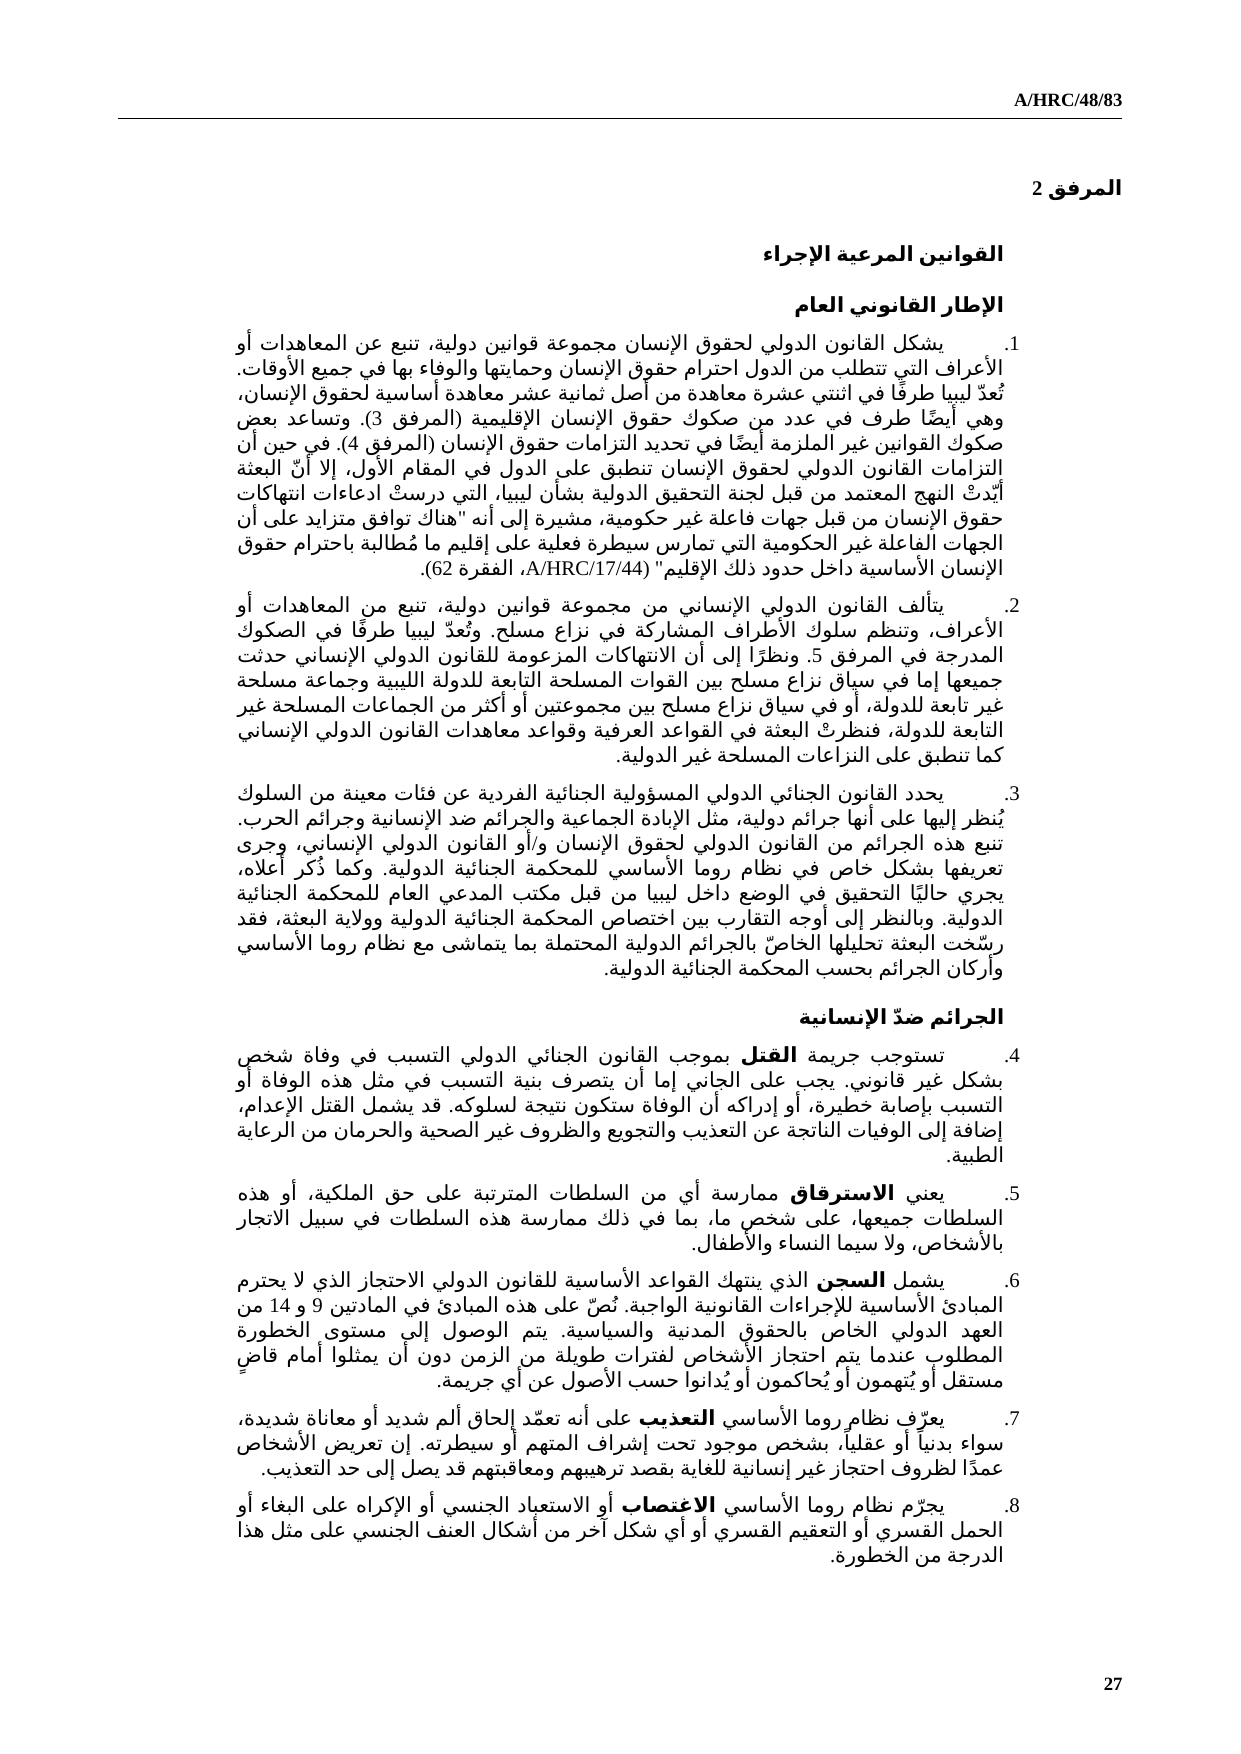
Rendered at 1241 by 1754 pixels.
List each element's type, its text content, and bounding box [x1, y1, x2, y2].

text الجرائم ضدّ الإنسانية [236, 1005, 1004, 1030]
text يجرّم نظام روما الأساسي الاغتصاب أو الاستعباد الجنسي أو الإكراه على البغاء أو الحمل القسري أو التعقيم القسري أو أي شكل آخر من أشكال العنف الجنسي على مثل هذا الدرجة من الخطورة. [236, 1492, 1004, 1567]
text يعرّف نظام روما الأساسي التعذيب على أنه تعمّد إلحاق ألم شديد أو معاناة شديدة، سواء بدنياً أو عقلياً، بشخص موجود تحت إشراف المتهم أو سيطرته. إن تعريض الأشخاص عمدًا لظروف احتجاز غير إنسانية للغاية بقصد ترهيبهم ومعاقبتهم قد يصل إلى حد التعذيب. [236, 1405, 1004, 1480]
text يعني الاسترقاق ممارسة أي من السلطات المترتبة على حق الملكية، أو هذه السلطات جميعها، على شخص ما، بما في ذلك ممارسة هذه السلطات في سبيل الاتجار بالأشخاص، ولا سيما النساء والأطفال. [236, 1180, 1004, 1255]
text القوانين المرعية الإجراء [236, 239, 1122, 267]
list يتألف القانون الدولي الإنساني من مجموعة قوانين دولية، تنبع من المعاهدات أو الأعراف، وتنظم سلوك الأطراف المشاركة في نزاع مسلح. وتُعدّ ليبيا طرفًا في الصكوك المدرجة في المرفق 5. ونظرًا إلى أن الانتهاكات المزعومة للقانون الدولي الإنساني حدثت جميعها إما في سياق نزاع مسلح بين القوات المسلحة التابعة للدولة الليبية وجماعة مسلحة غير تابعة للدولة، أو في سياق نزاع مسلح بين مجموعتين أو أكثر من الجماعات المسلحة غير التابعة للدولة، فنظرتْ البعثة في القواعد العرفية وقواعد معاهدات القانون الدولي الإنساني كما تنطبق على النزاعات المسلحة غير الدولية. [236, 592, 1004, 767]
text الإطار القانوني العام [236, 292, 1122, 317]
text تستوجب جريمة القتل بموجب القانون الجنائي الدولي التسبب في وفاة شخص بشكل غير قانوني. يجب على الجاني إما أن يتصرف بنية التسبب في مثل هذه الوفاة أو التسبب بإصابة خطيرة، أو إدراكه أن الوفاة ستكون نتيجة لسلوكه. قد يشمل القتل الإعدام، إضافة إلى الوفيات الناتجة عن التعذيب والتجويع والظروف غير الصحية والحرمان من الرعاية الطبية. [236, 1042, 1004, 1167]
list يشكل القانون الدولي لحقوق الإنسان مجموعة قوانين دولية، تنبع عن المعاهدات أو الأعراف التي تتطلب من الدول احترام حقوق الإنسان وحمايتها والوفاء بها في جميع الأوقات. تُعدّ ليبيا طرفًا في اثنتي عشرة معاهدة من أصل ثمانية عشر معاهدة أساسية لحقوق الإنسان، وهي أيضًا طرف في عدد من صكوك حقوق الإنسان الإقليمية (المرفق 3). وتساعد بعض صكوك القوانين غير الملزمة أيضًا في تحديد التزامات حقوق الإنسان (المرفق 4). في حين أن التزامات القانون الدولي لحقوق الإنسان تنطبق على الدول في المقام الأول، إلا أنّ البعثة أيّدتْ النهج المعتمد من قبل لجنة التحقيق الدولية بشأن ليبيا، التي درستْ ادعاءات انتهاكات حقوق الإنسان من قبل جهات فاعلة غير حكومية، مشيرة إلى أنه "هناك توافق متزايد على أن الجهات الفاعلة غير الحكومية التي تمارس سيطرة فعلية على إقليم ما مُطالبة باحترام حقوق الإنسان الأساسية داخل حدود ذلك الإقليم" (A/HRC/17/44، الفقرة 62). [236, 330, 1004, 580]
text يشمل السجن الذي ينتهك القواعد الأساسية للقانون الدولي الاحتجاز الذي لا يحترم المبادئ الأساسية للإجراءات القانونية الواجبة. نُصّ على هذه المبادئ في المادتين 9 و 14 من العهد الدولي الخاص بالحقوق المدنية والسياسية. يتم الوصول إلى مستوى الخطورة المطلوب عندما يتم احتجاز الأشخاص لفترات طويلة من الزمن دون أن يمثلوا أمام قاضٍ مستقل أو يُتهمون أو يُحاكمون أو يُدانوا حسب الأصول عن أي جريمة. [236, 1267, 1004, 1392]
list يحدد القانون الجنائي الدولي المسؤولية الجنائية الفردية عن فئات معينة من السلوك يُنظر إليها على أنها جرائم دولية، مثل الإبادة الجماعية والجرائم ضد الإنسانية وجرائم الحرب. تنبع هذه الجرائم من القانون الدولي لحقوق الإنسان و/أو القانون الدولي الإنساني، وجرى تعريفها بشكل خاص في نظام روما الأساسي للمحكمة الجنائية الدولية. وكما ذُكر أعلاه، يجري حاليًا التحقيق في الوضع داخل ليبيا من قبل مكتب المدعي العام للمحكمة الجنائية الدولية. وبالنظر إلى أوجه التقارب بين اختصاص المحكمة الجنائية الدولية وولاية البعثة، فقد رسّخت البعثة تحليلها الخاصّ بالجرائم الدولية المحتملة بما يتماشى مع نظام روما الأساسي وأركان الجرائم بحسب المحكمة الجنائية الدولية. [236, 780, 1004, 980]
text المرفق 2 [236, 170, 1122, 202]
